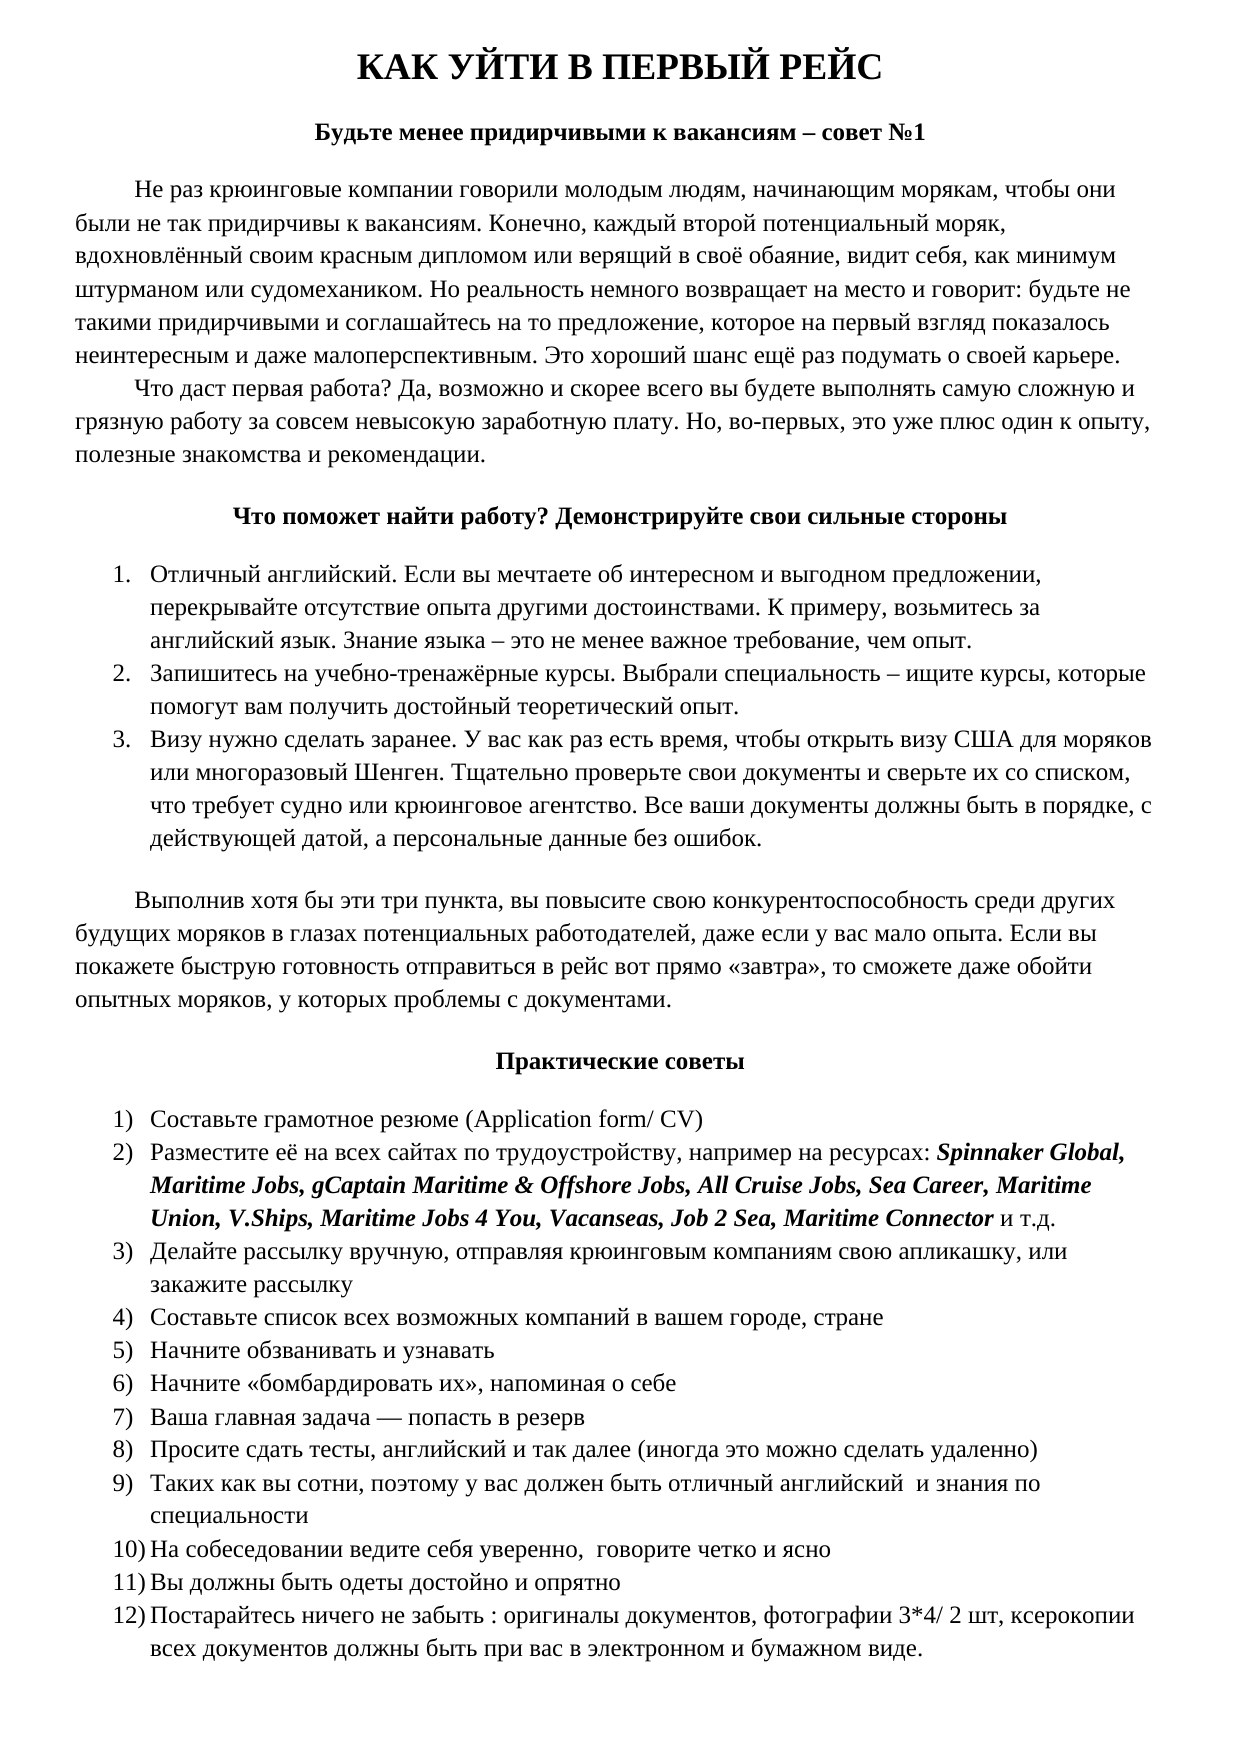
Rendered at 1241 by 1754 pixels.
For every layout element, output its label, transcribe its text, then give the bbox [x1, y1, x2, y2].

list Разместите её на всех сайтах по трудоустройству, например на ресурсах: Spinnaker Global, Maritime Jobs, gCaptain Maritime & Offshore Jobs, All Cruise Jobs, Sea Career, Maritime Union, V.Ships, Maritime Jobs 4 You, Vacanseas, Job 2 Sea, Maritime Connector и т.д. [112, 1137, 1165, 1232]
text Будьте менее придирчивыми к вакансиям – совет №1 [75, 117, 1165, 145]
list Таких как вы сотни, поэтому у вас должен быть отличный английский и знания по специальности [112, 1468, 1165, 1529]
text Выполнив хотя бы эти три пункта, вы повысите свою конкурентоспособность среди других будущих моряков в глазах потенциальных работодателей, даже если у вас мало опыта. Если вы покажете быструю готовность отправиться в рейс вот прямо «завтра», то сможете даже обойти опытных моряков, у которых проблемы с документами. [75, 885, 1165, 1013]
text Что поможет найти работу? Демонстрируйте свои сильные стороны [75, 501, 1165, 530]
list Ваша главная задача — попасть в резерв [112, 1402, 1165, 1430]
list Составьте грамотное резюме (Application form/ CV) [112, 1104, 1165, 1133]
list Вы должны быть одеты достойно и опрятно [112, 1567, 1165, 1595]
text Что даст первая работа? Да, возможно и скорее всего вы будете выполнять самую сложную и грязную работу за совсем невысокую заработную плату. Но, во-первых, это уже плюс один к опыту, полезные знакомства и рекомендации. [75, 373, 1165, 467]
text КАК УЙТИ В ПЕРВЫЙ РЕЙС [75, 44, 1165, 87]
list Постарайтесь ничего не забыть : оригиналы документов, фотографии 3*4/ 2 шт, ксерокопии всех документов должны быть при вас в электронном и бумажном виде. [112, 1600, 1165, 1661]
list Отличный английский. Если вы мечтаете об интересном и выгодном предложении, перекрывайте отсутствие опыта другими достоинствами. К примеру, возьмитесь за английский язык. Знание языка – это не менее важное требование, чем опыт. [112, 559, 1165, 654]
list Просите сдать тесты, английский и так далее (иногда это можно сделать удаленно) [112, 1434, 1165, 1463]
list Начните обзванивать и узнавать [112, 1336, 1165, 1364]
list Запишитесь на учебно-тренажёрные курсы. Выбрали специальность – ищите курсы, которые помогут вам получить достойный теоретический опыт. [112, 658, 1165, 720]
list Визу нужно сделать заранее. У вас как раз есть время, чтобы открыть визу США для моряков или многоразовый Шенген. Тщательно проверьте свои документы и сверьте их со списком, что требует судно или крюинговое агентство. Все ваши документы должны быть в порядке, с действующей датой, а персональные данные без ошибок. [112, 724, 1165, 852]
list Делайте рассылку вручную, отправляя крюинговым компаниям свою апликашку, или закажите рассылку [112, 1236, 1165, 1298]
text Практические советы [75, 1046, 1165, 1075]
text Не раз крюинговые компании говорили молодым людям, начинающим морякам, чтобы они были не так придирчивы к вакансиям. Конечно, каждый второй потенциальный моряк, вдохновлённый своим красным дипломом или верящий в своё обаяние, видит себя, как минимум штурманом или судомехаником. Но реальность немного возвращает на место и говорит: будьте не такими придирчивыми и соглашайтесь на то предложение, которое на первый взгляд показалось неинтересным и даже малоперспективным. Это хороший шанс ещё раз подумать о своей карьере. [75, 174, 1165, 368]
list На собеседовании ведите себя уверенно, говорите четко и ясно [112, 1534, 1165, 1562]
list Начните «бомбардировать их», напоминая о себе [112, 1368, 1165, 1397]
list Составьте список всех возможных компаний в вашем городе, стране [112, 1302, 1165, 1331]
